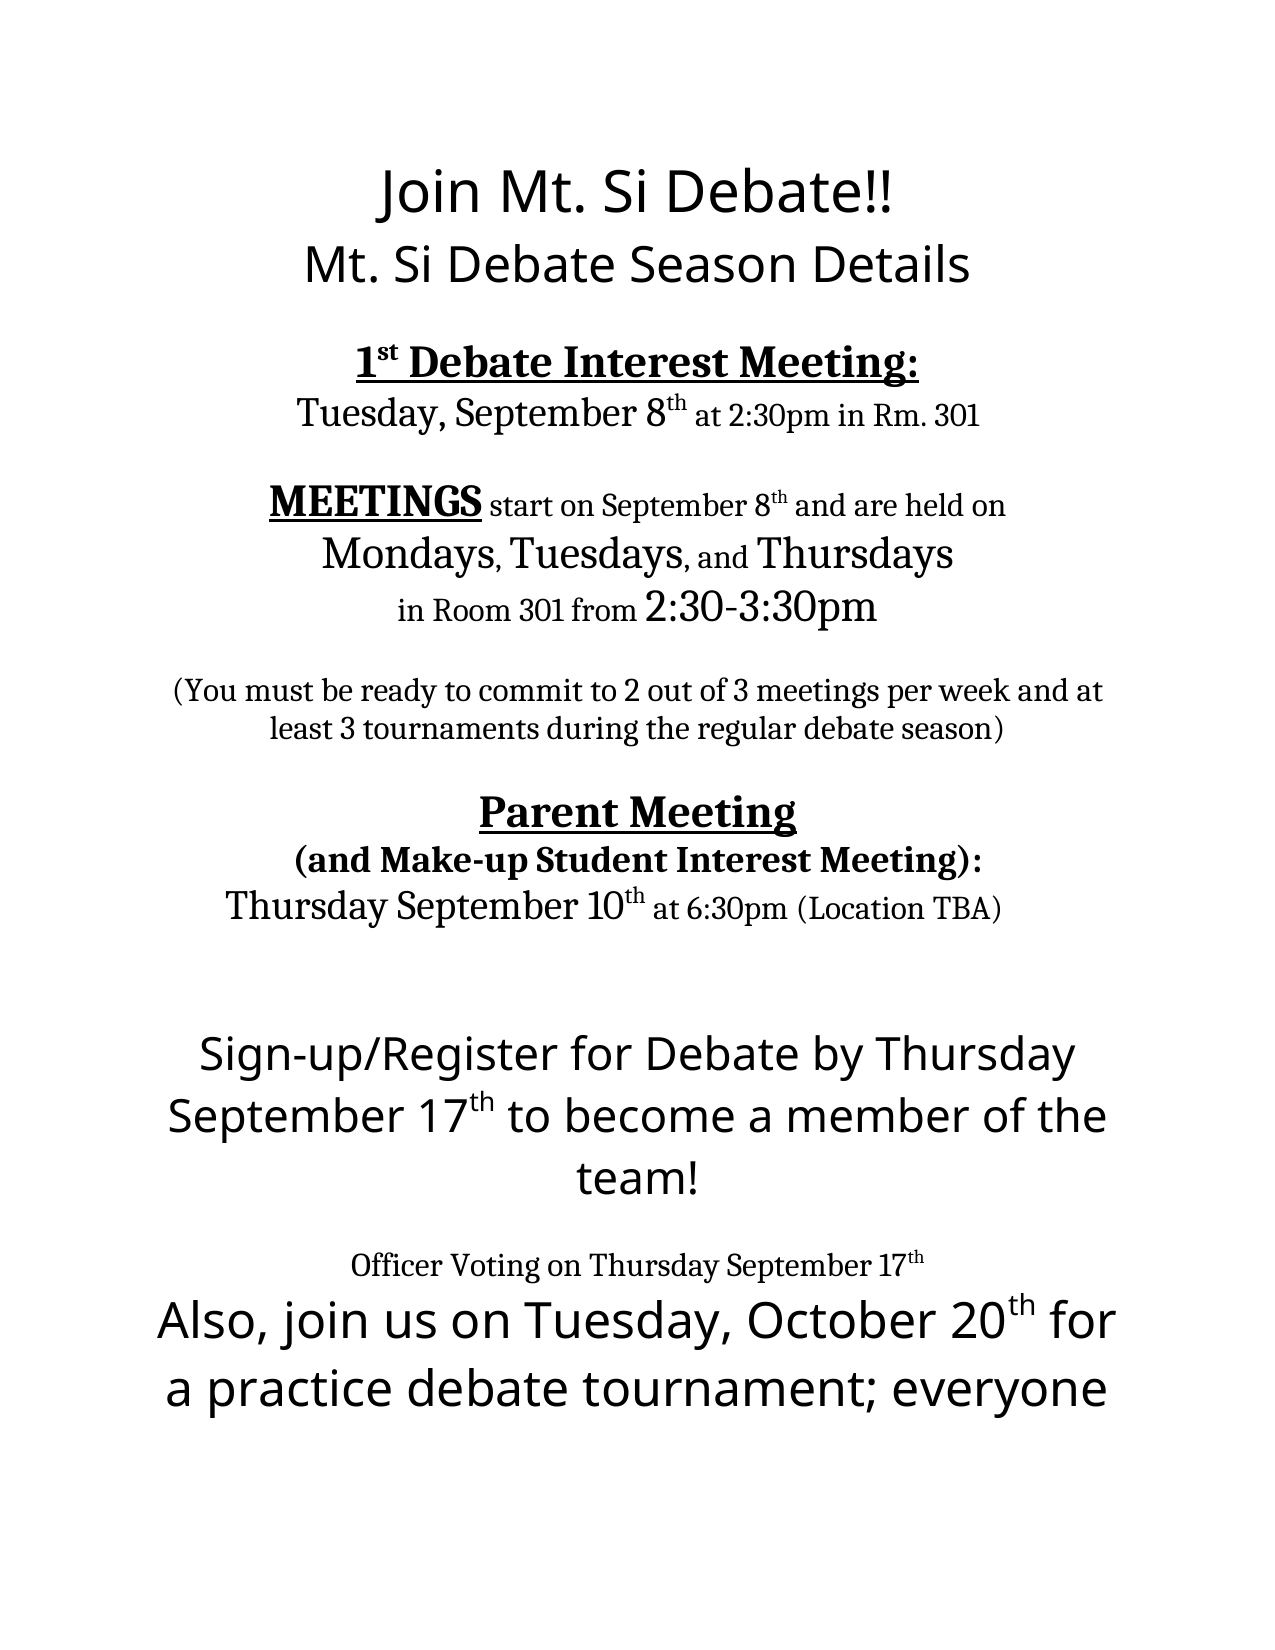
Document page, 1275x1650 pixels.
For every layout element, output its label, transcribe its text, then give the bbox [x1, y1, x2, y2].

text Thursday September 10th at 6:30pm (Location TBA) [150, 882, 1125, 930]
text in Room 301 from 2:30-3:30pm [150, 580, 1125, 633]
text Parent Meeting [150, 786, 1125, 839]
text MEETINGS start on September 8th and are held on [150, 475, 1125, 528]
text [150, 1285, 1125, 1421]
text (You must be ready to commit to 2 out of 3 meetings per week and at least 3 tournaments during the regular debate season) [150, 671, 1125, 748]
text (and Make-up Student Interest Meeting): [150, 839, 1125, 882]
text Tuesday, September 8th at 2:30pm in Rm. 301 [150, 389, 1125, 437]
text Officer Voting on Thursday September 17th [150, 1246, 1125, 1285]
text Mondays, Tuesdays, and Thursdays [150, 528, 1125, 580]
text Sign-up/Register for Debate by Thursday September 17th to become a member of the team! [150, 1021, 1125, 1208]
text 1st Debate Interest Meeting: [150, 336, 1125, 389]
text Join Mt. Si Debate!! [150, 150, 1125, 229]
text Mt. Si Debate Season Details [150, 229, 1125, 298]
